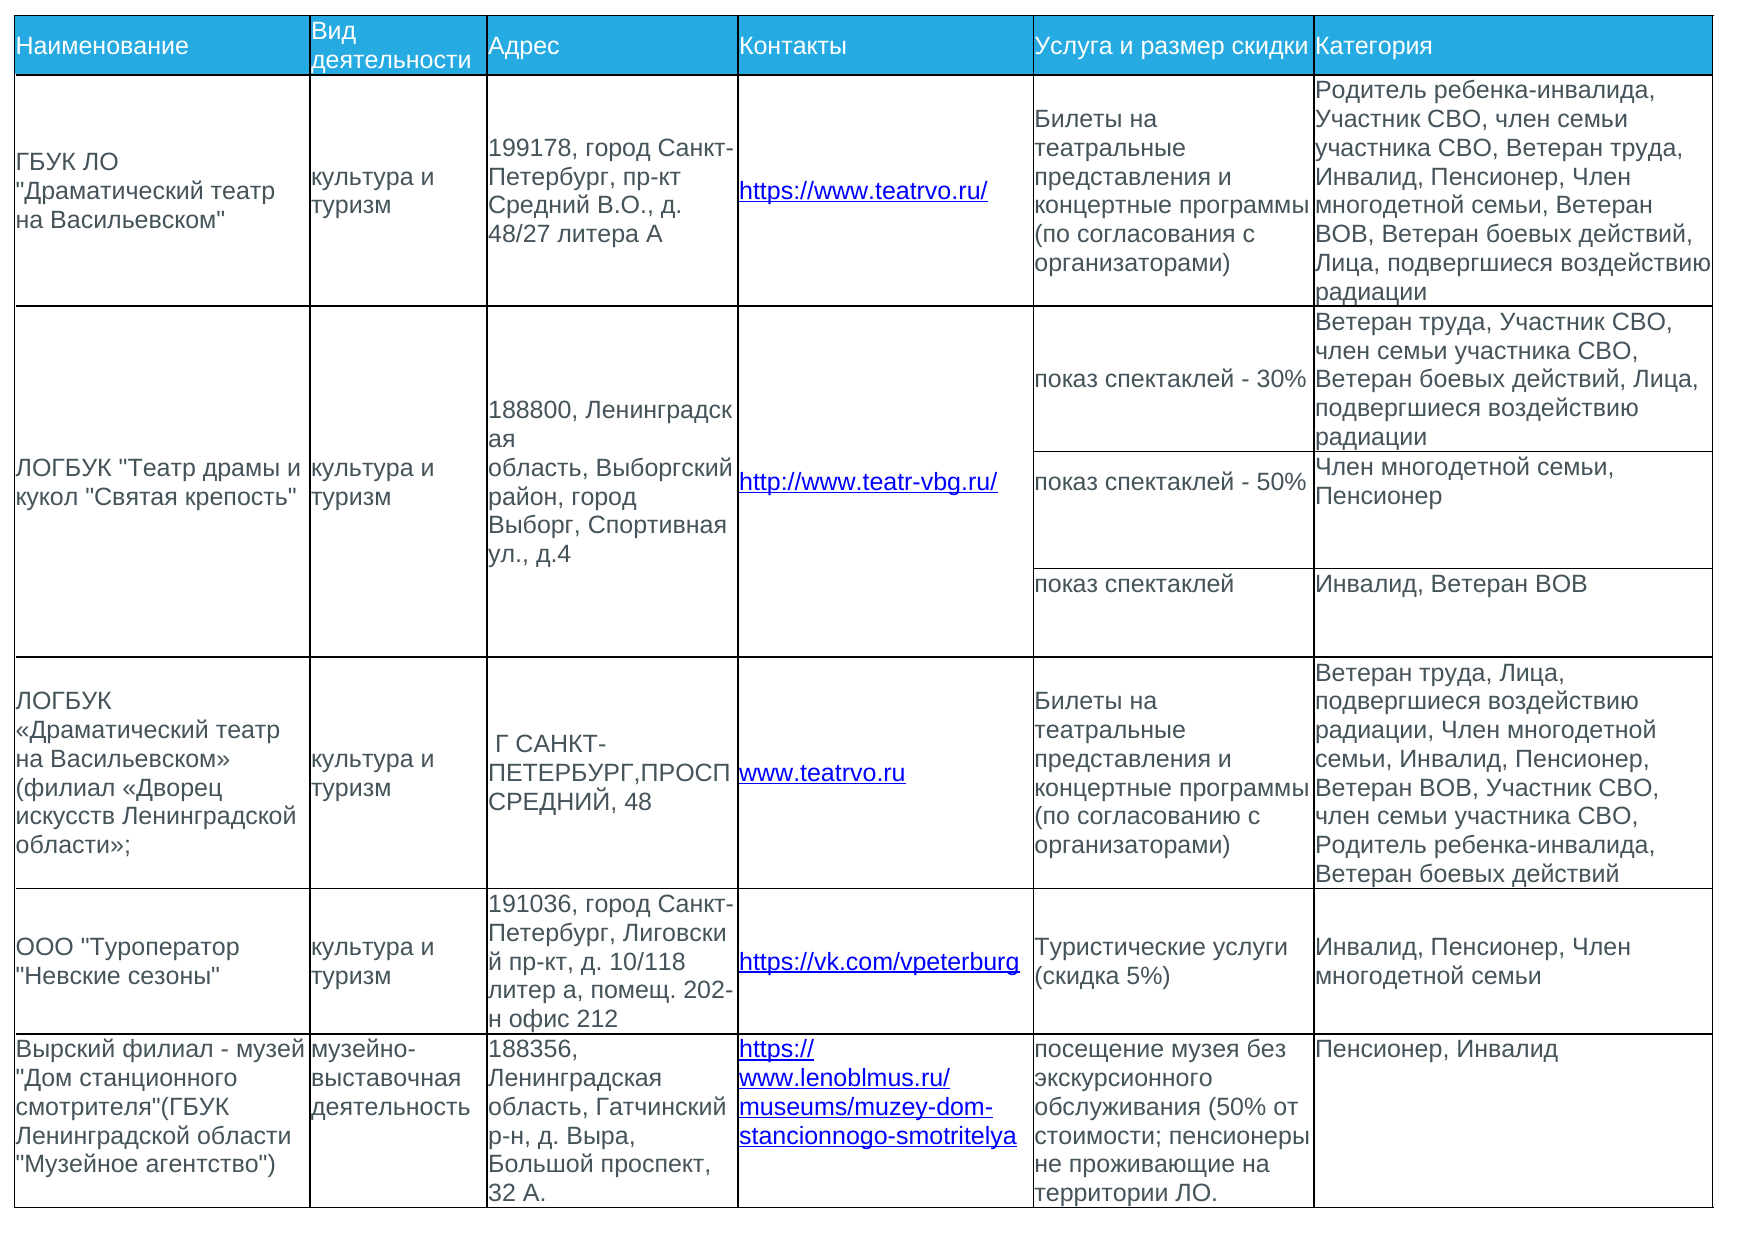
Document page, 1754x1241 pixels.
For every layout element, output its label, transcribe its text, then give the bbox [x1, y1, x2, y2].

table_cell www.teatrvo.ru [739, 658, 1033, 887]
table_cell ГБУК ЛО "Драматический театр на Васильевском" [15, 75, 309, 305]
table_cell показ спектаклей - 50% [1034, 452, 1313, 568]
table_header Категория [1315, 16, 1712, 74]
table_cell https://www.teatrvo.ru/ [739, 76, 1033, 305]
table_cell показ спектаклей - 30% [1034, 307, 1313, 451]
table_cell Член многодетной семьи, Пенсионер [1315, 452, 1712, 568]
table_cell Туристические услуги (скидка 5%) [1034, 889, 1313, 1033]
table_cell показ спектаклей [1034, 569, 1313, 656]
table_cell Ветеран труда, Участник СВО, член семьи участника СВО, Ветеран боевых действий, Лица, подвергшиеся воздействию радиации [1315, 307, 1712, 451]
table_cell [1034, 1035, 1313, 1207]
table_header Услуга и размер скидки [1034, 16, 1313, 74]
table_cell Инвалид, Ветеран ВОВ [1315, 569, 1712, 656]
table_cell 188800, Ленинградская область, Выборгский район, город Выборг, Спортивная ул., д.4 [488, 307, 737, 656]
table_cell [739, 1035, 1033, 1207]
table_cell Ветеран труда, Лица, подвергшиеся воздействию радиации, Член многодетной семьи, Инвалид, Пенсионер, Ветеран ВОВ, Участник СВО, член семьи участника СВО, Родитель ребенка-инвалида, Ветеран боевых действий [1315, 658, 1712, 887]
table_cell ЛОГБУК «Драматический театр на Васильевском» (филиал «Дворец искусств Ленинградской области»; [15, 657, 309, 887]
table_cell Родитель ребенка-инвалида, Участник СВО, член семьи участника СВО, Ветеран труда, Инвалид, Пенсионер, Член многодетной семьи, Ветеран ВОВ, Ветеран боевых действий, Лица, подвергшиеся воздействию радиации [1315, 76, 1712, 305]
table_header Вид деятельности [311, 16, 486, 74]
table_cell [15, 1034, 309, 1207]
table_cell http://www.teatr-vbg.ru/ [739, 307, 1033, 656]
table_cell культура и туризм [311, 307, 486, 656]
table_cell Инвалид, Пенсионер, Член многодетной семьи [1315, 889, 1712, 1033]
table_cell ООО "Туроператор "Невские сезоны" [15, 889, 309, 1033]
table_cell ЛОГБУК "Театр драмы и кукол "Святая крепость" [15, 306, 309, 656]
table_cell 199178, город Санкт-Петербург, пр-кт Средний В.О., д. 48/27 литера А [488, 76, 737, 305]
table_cell https://vk.com/vpeterburg [739, 889, 1033, 1033]
table_header Адрес [488, 16, 737, 74]
table_header Наименование [15, 16, 309, 74]
table_cell культура и туризм [311, 889, 486, 1033]
table_cell Билеты на театральные представления и концертные программы (по согласования с организаторами) [1034, 76, 1313, 305]
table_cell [488, 1035, 737, 1207]
table_cell 191036, город Санкт-Петербург, Лиговский пр-кт, д. 10/118 литер а, помещ. 202-н офис 212 [488, 889, 737, 1033]
table_header Контакты [739, 16, 1033, 74]
table_cell культура и туризм [311, 658, 486, 887]
table_cell Пенсионер, Инвалид [1315, 1035, 1712, 1207]
table_cell Г САНКТ-ПЕТЕРБУРГ,ПРОСП СРЕДНИЙ, 48 [488, 658, 737, 887]
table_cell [311, 1035, 486, 1207]
table_cell Билеты на театральные представления и концертные программы (по согласованию с организаторами) [1034, 658, 1313, 887]
table_cell культура и туризм [311, 76, 486, 305]
